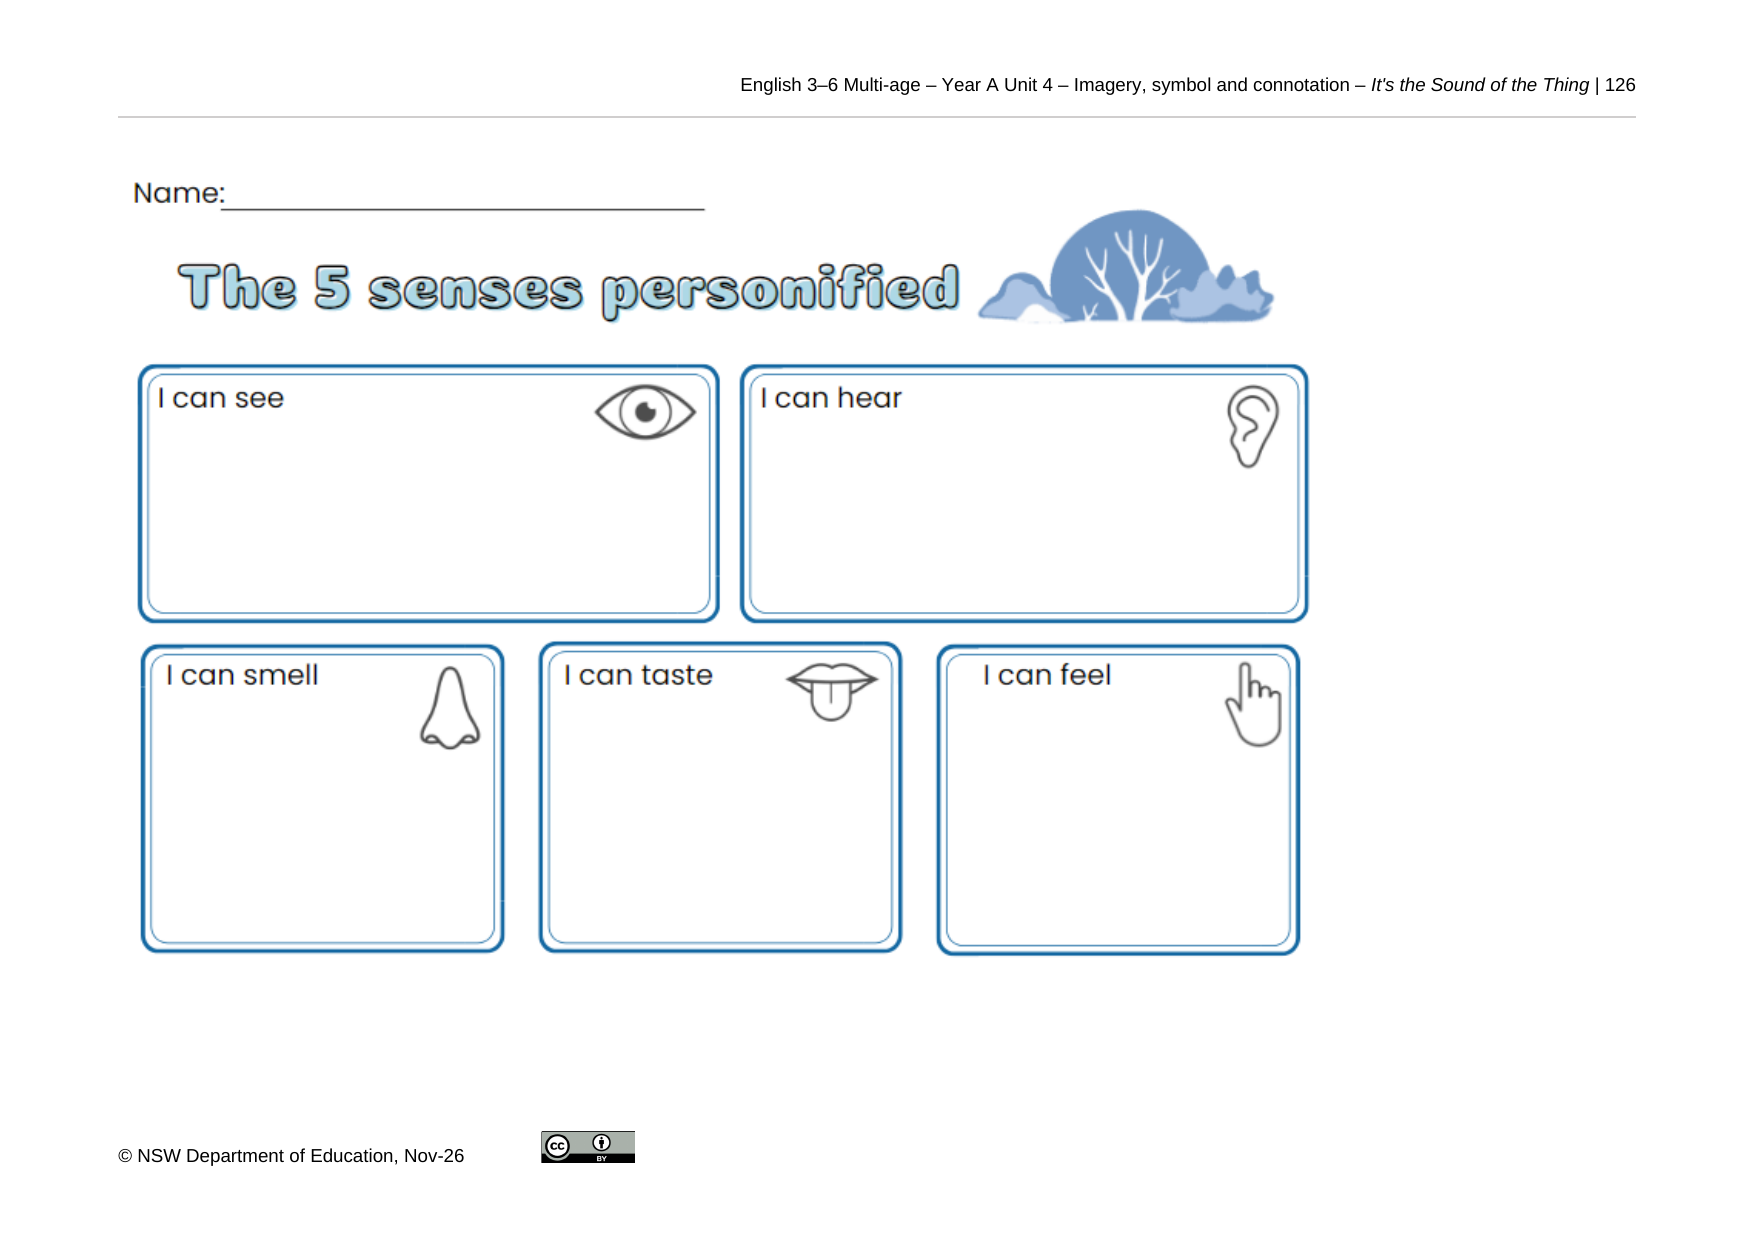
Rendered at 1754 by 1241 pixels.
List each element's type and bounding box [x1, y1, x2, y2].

picture [541, 1131, 635, 1163]
picture [118, 146, 1339, 979]
